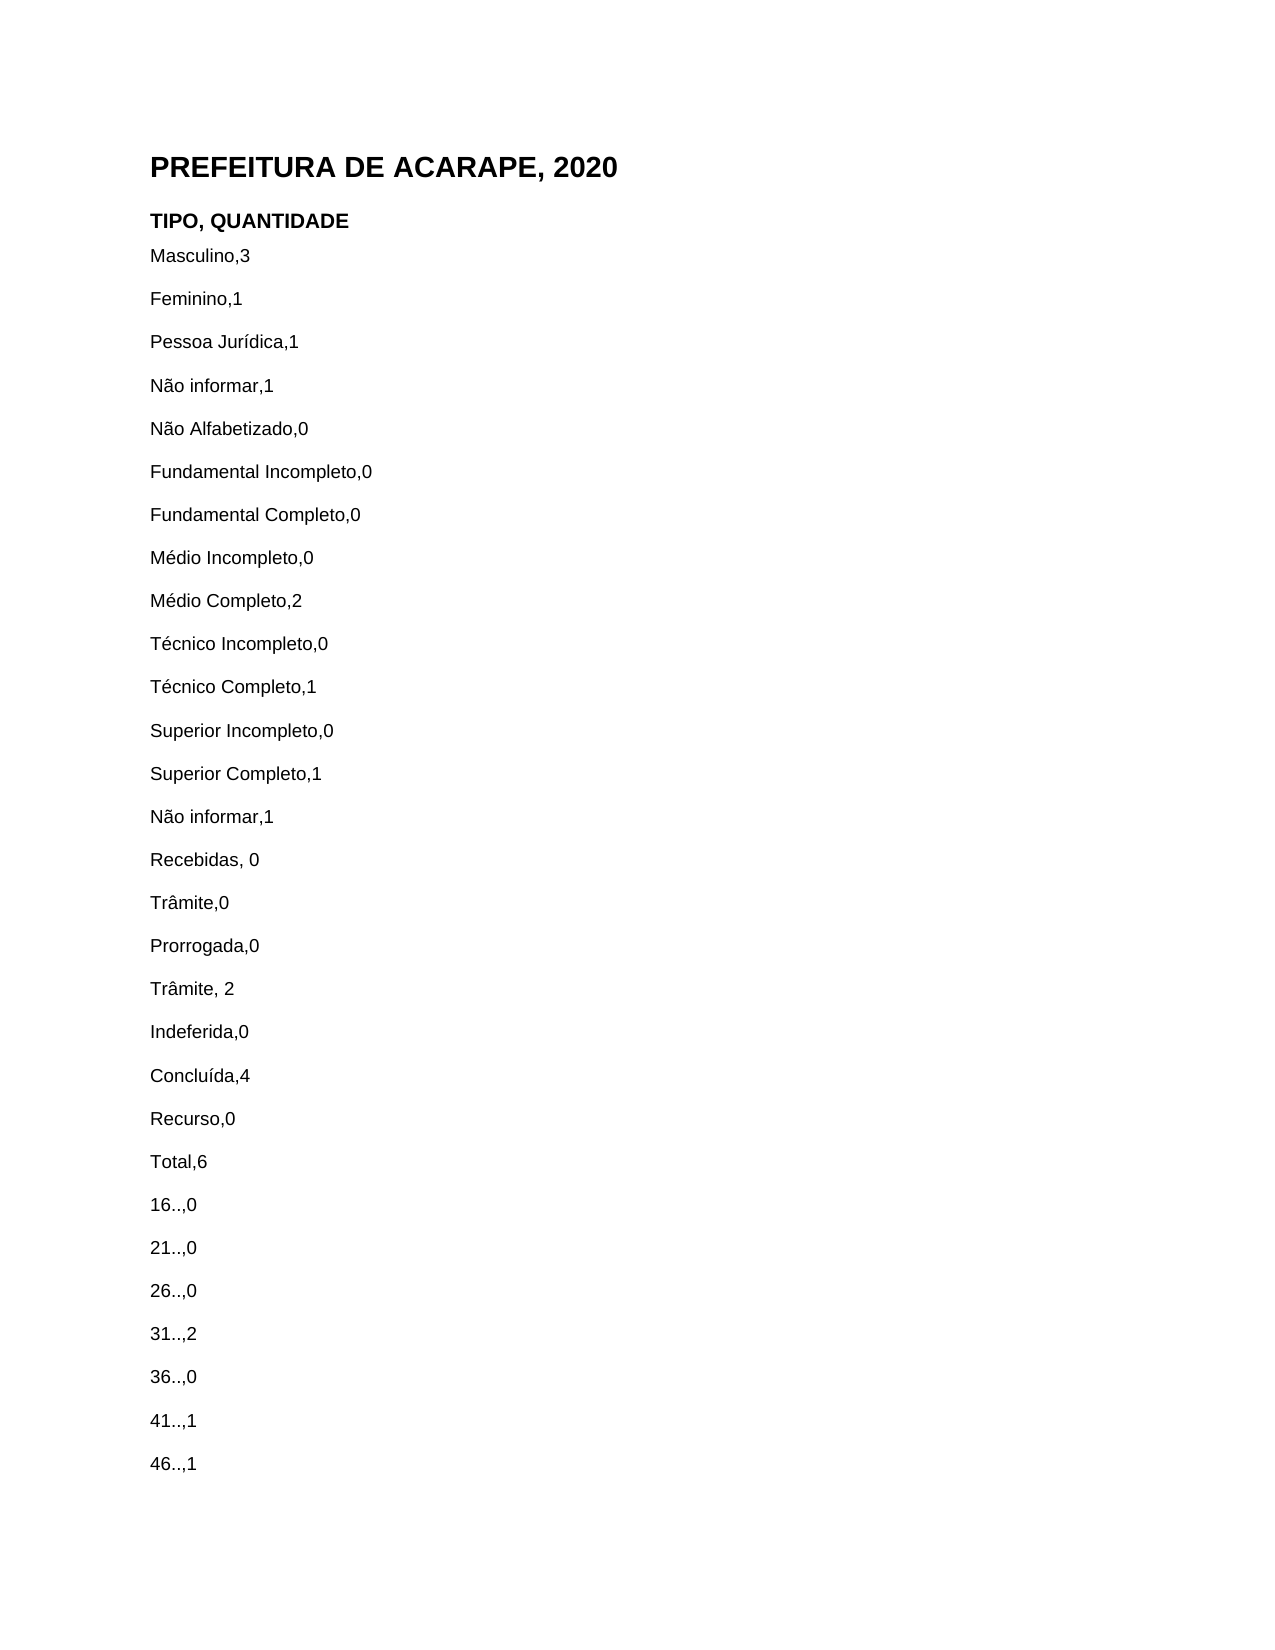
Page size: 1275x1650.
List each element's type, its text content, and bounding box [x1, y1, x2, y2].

text Trâmite, 2 [150, 978, 1125, 1000]
text Feminino,1 [150, 288, 1125, 310]
text 36..,0 [150, 1366, 1125, 1388]
text Indeferida,0 [150, 1021, 1125, 1043]
text Técnico Incompleto,0 [150, 633, 1125, 655]
subtitle Prefeitura de Acarape, 2020 [150, 150, 1125, 183]
text Superior Incompleto,0 [150, 719, 1125, 741]
text 26..,0 [150, 1280, 1125, 1302]
text 31..,2 [150, 1323, 1125, 1345]
text Médio Incompleto,0 [150, 547, 1125, 568]
text Pessoa Jurídica,1 [150, 331, 1125, 353]
text Não Alfabetizado,0 [150, 417, 1125, 439]
text Recebidas, 0 [150, 849, 1125, 870]
text 16..,0 [150, 1194, 1125, 1215]
text 46..,1 [150, 1452, 1125, 1474]
text Masculino,3 [150, 245, 1125, 267]
text Técnico Completo,1 [150, 676, 1125, 698]
text Concluída,4 [150, 1064, 1125, 1086]
text Total,6 [150, 1151, 1125, 1172]
text 41..,1 [150, 1409, 1125, 1431]
text Superior Completo,1 [150, 762, 1125, 784]
subtitle Tipo, Quantidade [150, 208, 1125, 232]
text Não informar,1 [150, 806, 1125, 827]
text Fundamental Incompleto,0 [150, 461, 1125, 482]
text Fundamental Completo,0 [150, 504, 1125, 525]
text Recurso,0 [150, 1107, 1125, 1129]
text Prorrogada,0 [150, 935, 1125, 957]
text Não informar,1 [150, 374, 1125, 396]
text Trâmite,0 [150, 892, 1125, 913]
text Médio Completo,2 [150, 590, 1125, 612]
text 21..,0 [150, 1237, 1125, 1258]
